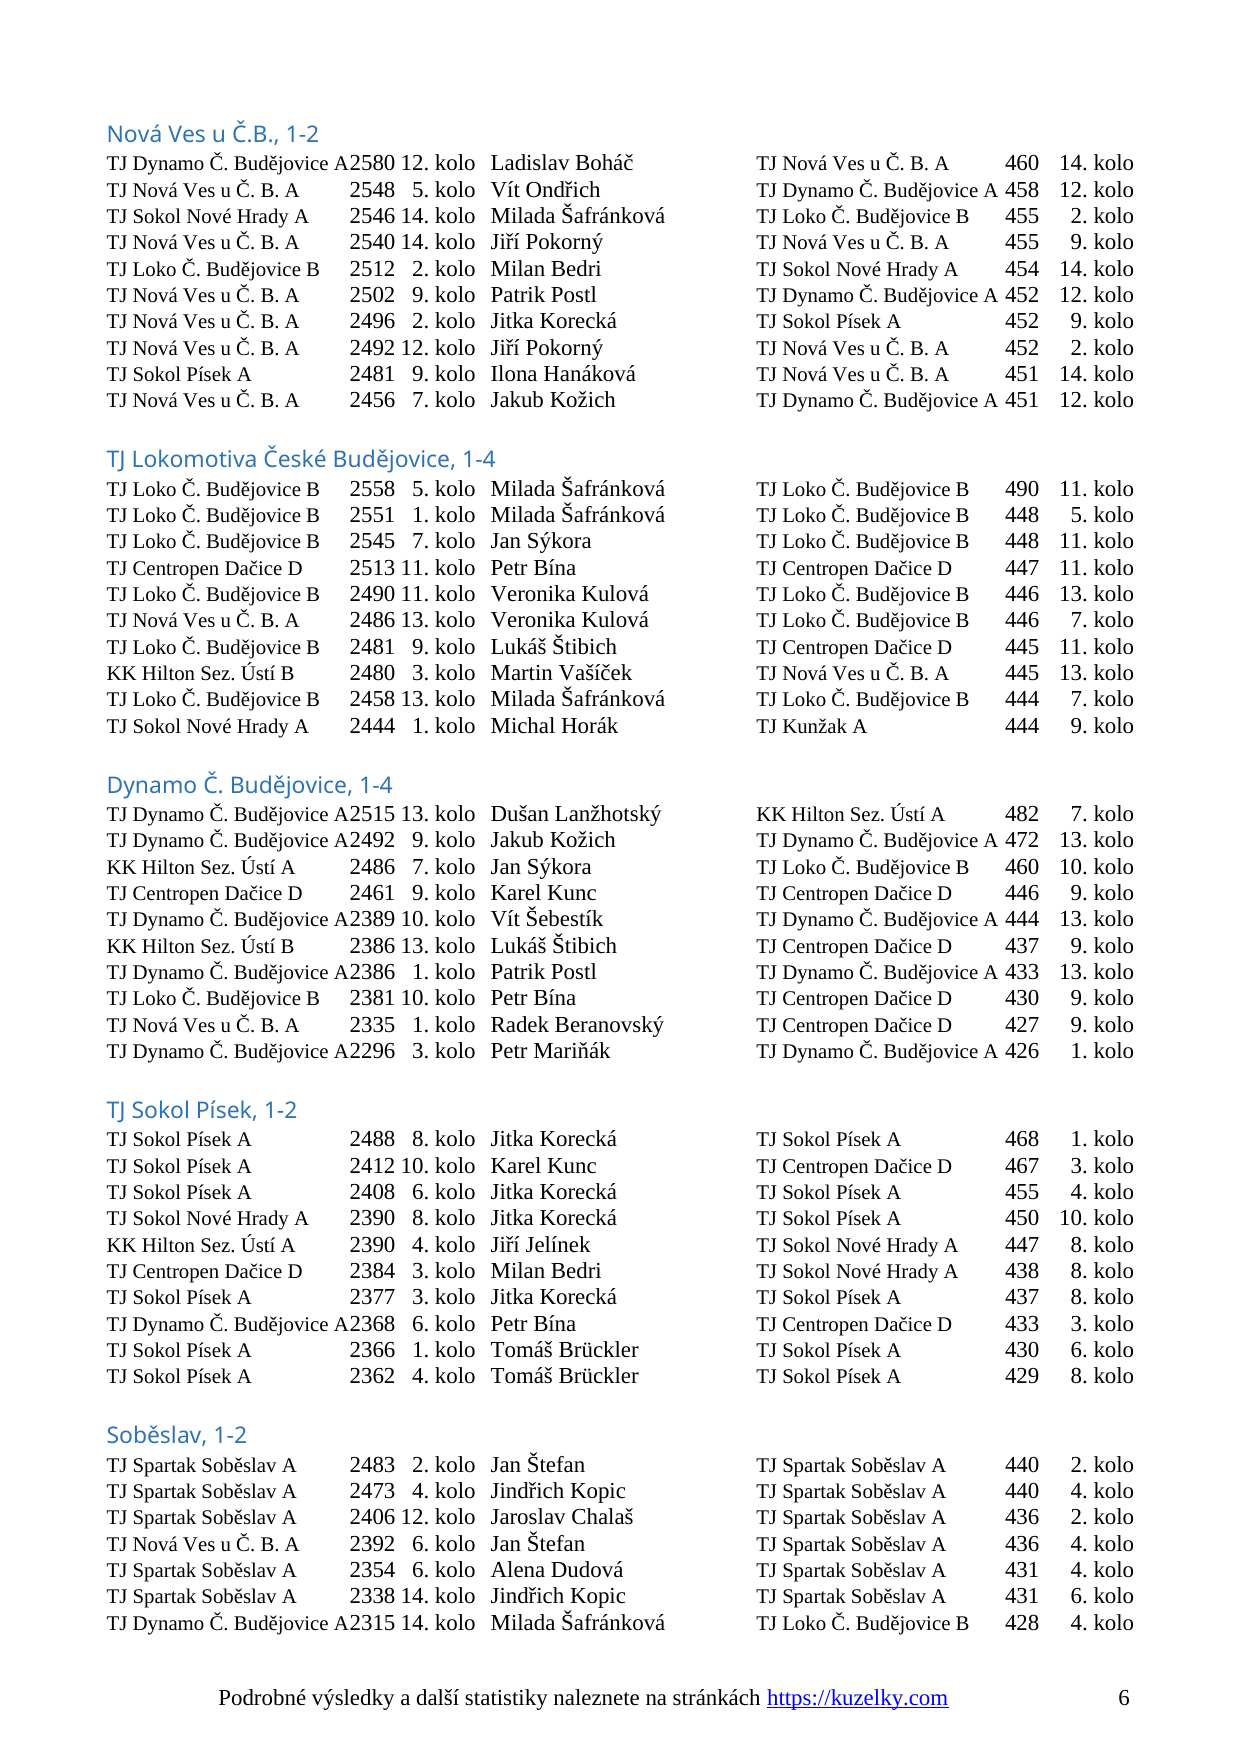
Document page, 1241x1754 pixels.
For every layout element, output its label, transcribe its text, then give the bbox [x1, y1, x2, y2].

text TJ Nová Ves u Č. B. A 2548 5. kolo Vít Ondřich TJ Dynamo Č. Budějovice A 458 12. kolo [106, 176, 1134, 202]
text TJ Spartak Soběslav A 2483 2. kolo Jan Štefan TJ Spartak Soběslav A 440 2. kolo [106, 1451, 1134, 1477]
subtitle TJ Lokomotiva České Budějovice, 1-4 [106, 443, 1134, 475]
text TJ Sokol Nové Hrady A 2390 8. kolo Jitka Korecká TJ Sokol Písek A 450 10. kolo [106, 1204, 1134, 1231]
text TJ Nová Ves u Č. B. A 2496 2. kolo Jitka Korecká TJ Sokol Písek A 452 9. kolo [106, 307, 1134, 334]
text TJ Centropen Dačice D 2461 9. kolo Karel Kunc TJ Centropen Dačice D 446 9. kolo [106, 879, 1134, 905]
text TJ Dynamo Č. Budějovice A 2296 3. kolo Petr Mariňák TJ Dynamo Č. Budějovice A 426 1. kolo [106, 1037, 1134, 1063]
text TJ Centropen Dačice D 2384 3. kolo Milan Bedri TJ Sokol Nové Hrady A 438 8. kolo [106, 1257, 1134, 1283]
subtitle TJ Sokol Písek, 1-2 [106, 1094, 1134, 1125]
text TJ Sokol Písek A 2366 1. kolo Tomáš Brückler TJ Sokol Písek A 430 6. kolo [106, 1336, 1134, 1362]
subtitle Nová Ves u Č.B., 1-2 [106, 118, 1134, 149]
subtitle Soběslav, 1-2 [106, 1419, 1134, 1451]
text TJ Nová Ves u Č. B. A 2502 9. kolo Patrik Postl TJ Dynamo Č. Budějovice A 452 12. kolo [106, 281, 1134, 307]
text TJ Dynamo Č. Budějovice A 2368 6. kolo Petr Bína TJ Centropen Dačice D 433 3. kolo [106, 1310, 1134, 1336]
text TJ Sokol Písek A 2408 6. kolo Jitka Korecká TJ Sokol Písek A 455 4. kolo [106, 1178, 1134, 1204]
text TJ Spartak Soběslav A 2338 14. kolo Jindřich Kopic TJ Spartak Soběslav A 431 6. kolo [106, 1582, 1134, 1609]
text TJ Sokol Nové Hrady A 2444 1. kolo Michal Horák TJ Kunžak A 444 9. kolo [106, 712, 1134, 738]
text TJ Loko Č. Budějovice B 2545 7. kolo Jan Sýkora TJ Loko Č. Budějovice B 448 11. kolo [106, 527, 1134, 554]
text TJ Nová Ves u Č. B. A 2456 7. kolo Jakub Kožich TJ Dynamo Č. Budějovice A 451 12. kolo [106, 387, 1134, 413]
text TJ Loko Č. Budějovice B 2481 9. kolo Lukáš Štibich TJ Centropen Dačice D 445 11. kolo [106, 633, 1134, 659]
text TJ Loko Č. Budějovice B 2458 13. kolo Milada Šafránková TJ Loko Č. Budějovice B 444 7. kolo [106, 686, 1134, 712]
text TJ Dynamo Č. Budějovice A 2515 13. kolo Dušan Lanžhotský KK Hilton Sez. Ústí A 482 7. kolo [106, 800, 1134, 826]
text TJ Loko Č. Budějovice B 2551 1. kolo Milada Šafránková TJ Loko Č. Budějovice B 448 5. kolo [106, 501, 1134, 527]
text TJ Loko Č. Budějovice B 2490 11. kolo Veronika Kulová TJ Loko Č. Budějovice B 446 13. kolo [106, 580, 1134, 606]
text TJ Dynamo Č. Budějovice A 2389 10. kolo Vít Šebestík TJ Dynamo Č. Budějovice A 444 13. kolo [106, 905, 1134, 932]
text TJ Nová Ves u Č. B. A 2335 1. kolo Radek Beranovský TJ Centropen Dačice D 427 9. kolo [106, 1011, 1134, 1037]
text TJ Dynamo Č. Budějovice A 2580 12. kolo Ladislav Boháč TJ Nová Ves u Č. B. A 460 14. kolo [106, 149, 1134, 176]
text TJ Spartak Soběslav A 2354 6. kolo Alena Dudová TJ Spartak Soběslav A 431 4. kolo [106, 1556, 1134, 1582]
text TJ Loko Č. Budějovice B 2558 5. kolo Milada Šafránková TJ Loko Č. Budějovice B 490 11. kolo [106, 475, 1134, 501]
text TJ Dynamo Č. Budějovice A 2492 9. kolo Jakub Kožich TJ Dynamo Č. Budějovice A 472 13. kolo [106, 826, 1134, 853]
text KK Hilton Sez. Ústí A 2390 4. kolo Jiří Jelínek TJ Sokol Nové Hrady A 447 8. kolo [106, 1231, 1134, 1257]
text TJ Centropen Dačice D 2513 11. kolo Petr Bína TJ Centropen Dačice D 447 11. kolo [106, 554, 1134, 580]
text TJ Sokol Písek A 2362 4. kolo Tomáš Brückler TJ Sokol Písek A 429 8. kolo [106, 1362, 1134, 1389]
text TJ Sokol Písek A 2412 10. kolo Karel Kunc TJ Centropen Dačice D 467 3. kolo [106, 1152, 1134, 1178]
text TJ Spartak Soběslav A 2473 4. kolo Jindřich Kopic TJ Spartak Soběslav A 440 4. kolo [106, 1477, 1134, 1503]
text KK Hilton Sez. Ústí B 2480 3. kolo Martin Vašíček TJ Nová Ves u Č. B. A 445 13. kolo [106, 659, 1134, 686]
text TJ Loko Č. Budějovice B 2381 10. kolo Petr Bína TJ Centropen Dačice D 430 9. kolo [106, 984, 1134, 1011]
text TJ Dynamo Č. Budějovice A 2386 1. kolo Patrik Postl TJ Dynamo Č. Budějovice A 433 13. kolo [106, 958, 1134, 984]
text TJ Sokol Písek A 2481 9. kolo Ilona Hanáková TJ Nová Ves u Č. B. A 451 14. kolo [106, 360, 1134, 387]
text TJ Sokol Nové Hrady A 2546 14. kolo Milada Šafránková TJ Loko Č. Budějovice B 455 2. kolo [106, 202, 1134, 228]
subtitle Dynamo Č. Budějovice, 1-4 [106, 769, 1134, 800]
text KK Hilton Sez. Ústí A 2486 7. kolo Jan Sýkora TJ Loko Č. Budějovice B 460 10. kolo [106, 853, 1134, 879]
text TJ Dynamo Č. Budějovice A 2315 14. kolo Milada Šafránková TJ Loko Č. Budějovice B 428 4. kolo [106, 1609, 1134, 1635]
text TJ Nová Ves u Č. B. A 2486 13. kolo Veronika Kulová TJ Loko Č. Budějovice B 446 7. kolo [106, 606, 1134, 633]
text TJ Sokol Písek A 2488 8. kolo Jitka Korecká TJ Sokol Písek A 468 1. kolo [106, 1125, 1134, 1152]
text TJ Spartak Soběslav A 2406 12. kolo Jaroslav Chalaš TJ Spartak Soběslav A 436 2. kolo [106, 1503, 1134, 1530]
text TJ Nová Ves u Č. B. A 2392 6. kolo Jan Štefan TJ Spartak Soběslav A 436 4. kolo [106, 1530, 1134, 1556]
text TJ Loko Č. Budějovice B 2512 2. kolo Milan Bedri TJ Sokol Nové Hrady A 454 14. kolo [106, 255, 1134, 281]
text TJ Nová Ves u Č. B. A 2492 12. kolo Jiří Pokorný TJ Nová Ves u Č. B. A 452 2. kolo [106, 334, 1134, 360]
text TJ Sokol Písek A 2377 3. kolo Jitka Korecká TJ Sokol Písek A 437 8. kolo [106, 1283, 1134, 1310]
text KK Hilton Sez. Ústí B 2386 13. kolo Lukáš Štibich TJ Centropen Dačice D 437 9. kolo [106, 932, 1134, 958]
text TJ Nová Ves u Č. B. A 2540 14. kolo Jiří Pokorný TJ Nová Ves u Č. B. A 455 9. kolo [106, 228, 1134, 255]
